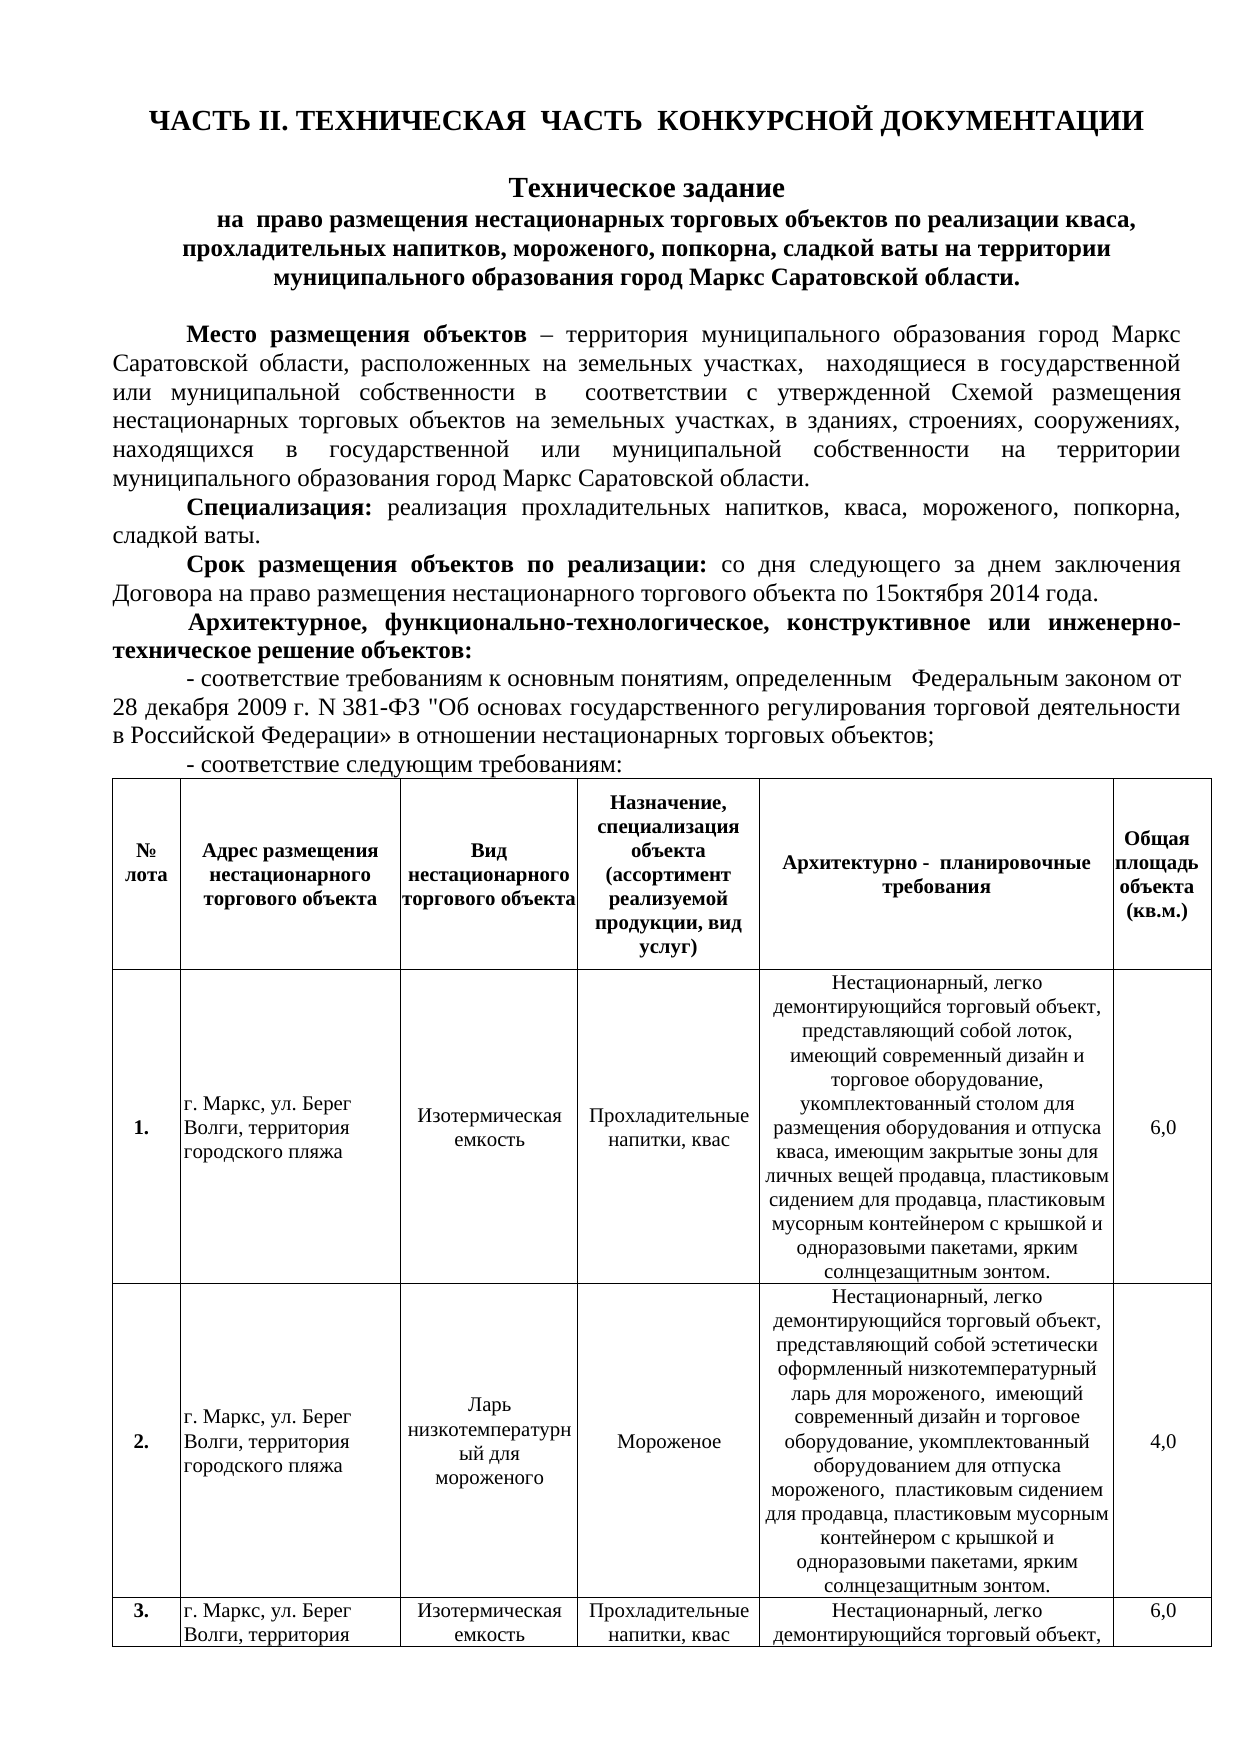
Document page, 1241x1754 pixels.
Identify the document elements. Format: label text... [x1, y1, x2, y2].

table_cell Прохладительные напитки, квас [578, 970, 759, 1283]
title Срок размещения объектов по реализации: со дня следующего за днем заключения Договора на право размещения нестационарного торгового объекта по 15октября 2014 года. [112, 549, 1181, 607]
text - соответствие требованиям к основным понятиям, определенным Федеральным законом от 28 декабря 2009 г. N 381-ФЗ "Об основах государственного регулирования торговой деятельности в Российской Федерации» в отношении нестационарных торговых объектов; [112, 664, 1181, 750]
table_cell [401, 1598, 577, 1646]
title Место размещения объектов – территория муниципального образования город Маркс Саратовской области, расположенных на земельных участках, находящиеся в государственной или муниципальной собственности в соответствии с утвержденной Схемой размещения нестационарных торговых объектов на земельных участках, в зданиях, строениях, сооружениях, находящихся в государственной или муниципальной собственности на территории муниципального образования город Маркс Саратовской области. [112, 319, 1181, 492]
text - соответствие следующим требованиям: [112, 750, 1181, 778]
table_header № лота [113, 779, 180, 969]
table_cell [578, 1598, 759, 1646]
table_header Адрес размещения нестационарного торгового объекта [181, 779, 400, 969]
table_cell г. Маркс, ул. Берег Волги, территория городского пляжа [181, 970, 400, 1283]
table_cell Изотермическая емкость [401, 970, 577, 1283]
table_cell [113, 1598, 180, 1646]
text ЧАСТЬ II. ТЕХНИЧЕСКАЯ ЧАСТЬ КОНКУРСНОЙ ДОКУМЕНТАЦИИ [112, 103, 1181, 137]
table_cell [113, 970, 180, 1283]
table_header Вид нестационарного торгового объекта [401, 779, 577, 969]
table_cell Ларь низкотемпературный для мороженого [401, 1284, 577, 1597]
table_header Назначение, специализация объекта (ассортимент реализуемой продукции, вид услуг) [578, 779, 759, 969]
table_cell Мороженое [578, 1284, 759, 1597]
title Специализация: реализация прохладительных напитков, кваса, мороженого, попкорна, сладкой ваты. [112, 492, 1181, 549]
table_cell 4,0 [1114, 1284, 1211, 1597]
table_cell 6,0 [1114, 1598, 1211, 1646]
text Техническое задание [112, 171, 1181, 204]
text на право размещения нестационарных торговых объектов по реализации кваса, прохладительных напитков, мороженого, попкорна, сладкой ваты на территории муниципального образования город Маркс Саратовской области. [112, 204, 1181, 290]
table_cell [113, 1284, 180, 1597]
table_cell 6,0 [1114, 970, 1211, 1283]
table_cell г. Маркс, ул. Берег Волги, территория городского пляжа [181, 1284, 400, 1597]
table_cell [181, 1598, 400, 1646]
table_header Архитектурно - планировочные требования [760, 779, 1113, 969]
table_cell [760, 1598, 1113, 1646]
text Архитектурное, функционально-технологическое, конструктивное или инженерно-техническое решение объектов: [112, 607, 1181, 664]
table_header Общая площадь объекта (кв.м.) [1114, 779, 1211, 969]
